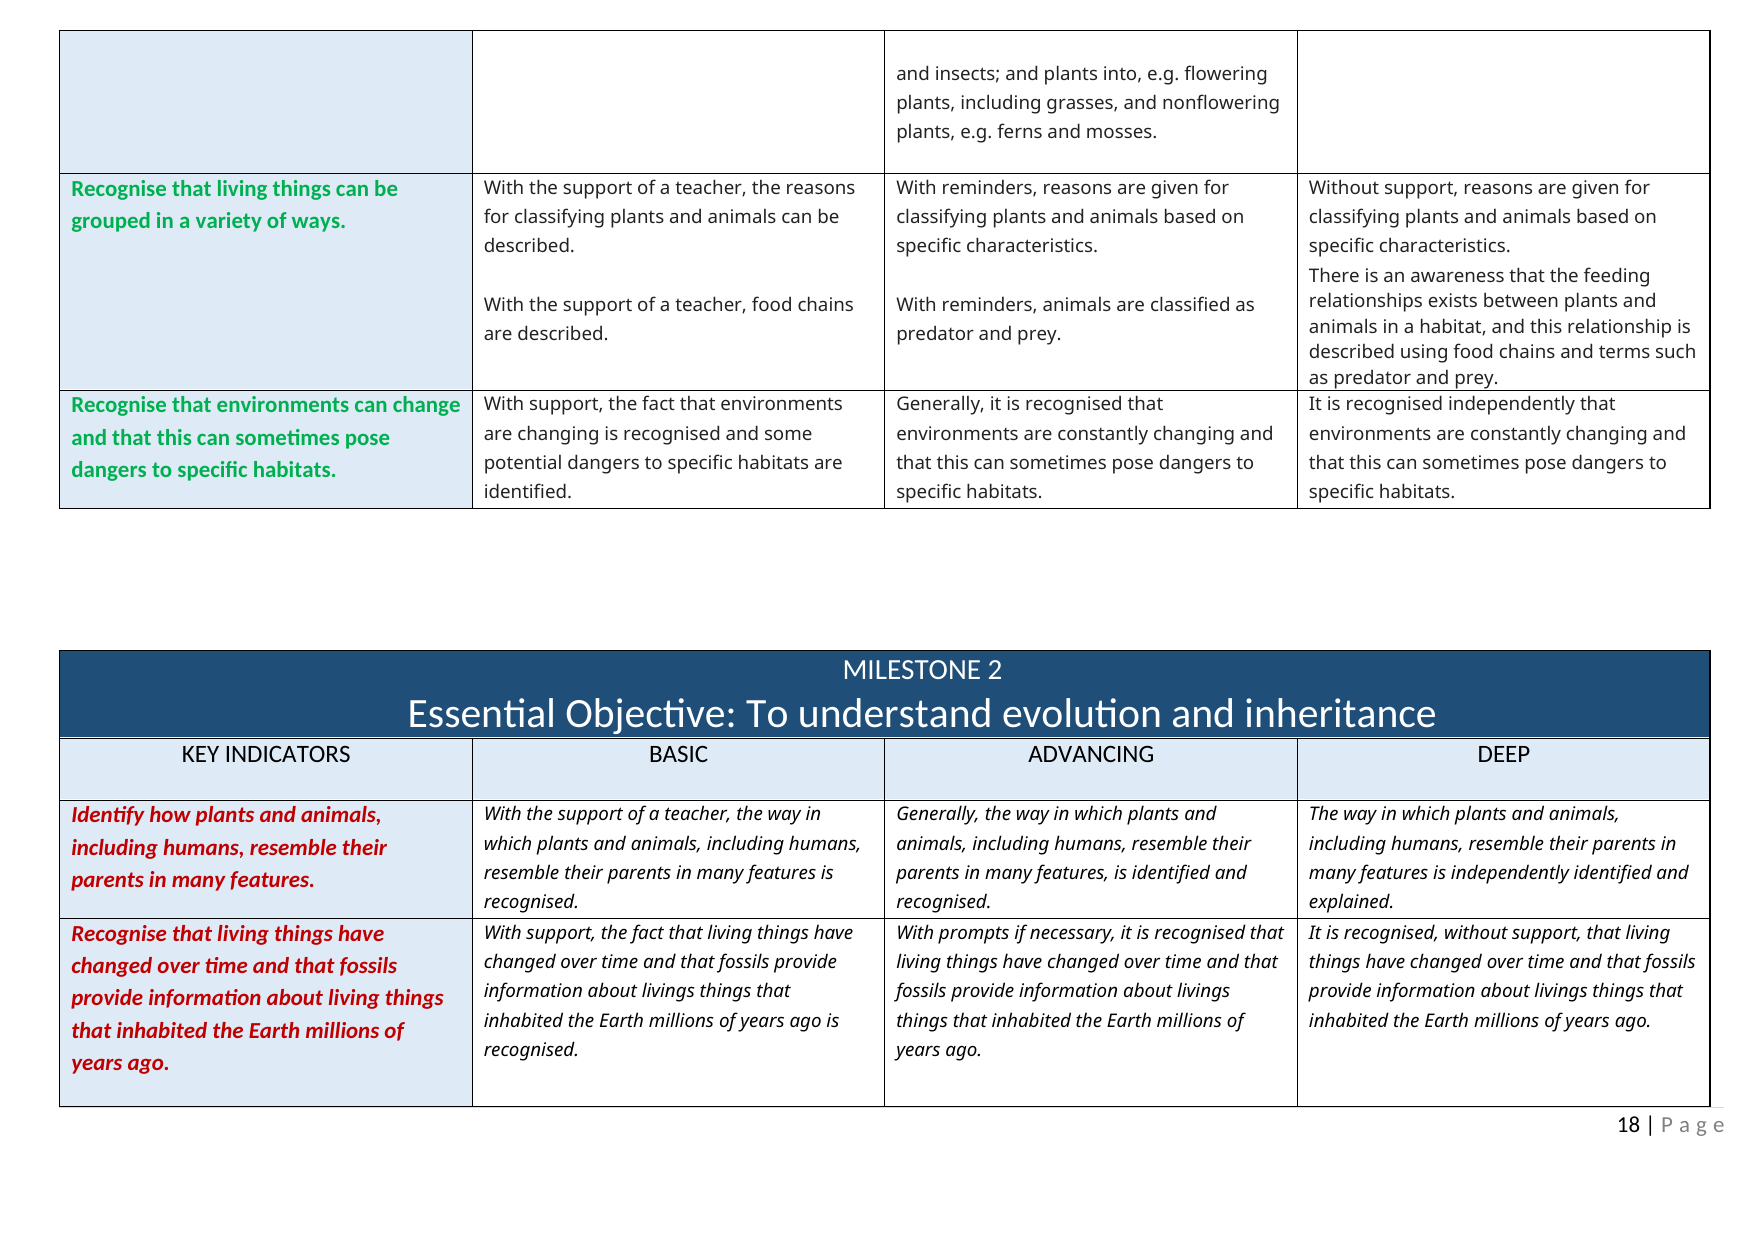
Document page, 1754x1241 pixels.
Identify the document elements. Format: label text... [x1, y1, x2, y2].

table_cell Without support, reasons are given for classifying plants and animals based on specific characteristics. There is an awareness that the feeding relationships exists between plants and animals in a habitat, and this relationship is described using food chains and terms such as predator and prey. [1298, 174, 1709, 389]
table_cell With support, the fact that living things have changed over time and that fossils provide information about livings things that inhabited the Earth millions of years ago is recognised. [473, 919, 884, 1106]
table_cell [473, 31, 884, 173]
table_cell It is recognised independently that environments are constantly changing and that this can sometimes pose dangers to specific habitats. [1298, 391, 1709, 508]
table_cell DEEP [1298, 739, 1709, 799]
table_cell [60, 31, 472, 173]
table_header MILESTONE 2 Essential Objective: To understand evolution and inheritance [60, 651, 1709, 737]
table_cell With support, the fact that environments are changing is recognised and some potential dangers to specific habitats are identified. [473, 391, 884, 508]
table_cell Recognise that living things have changed over time and that fossils provide information about living things that inhabited the Earth millions of years ago. [60, 919, 472, 1106]
table_cell With prompts if necessary, it is recognised that living things have changed over time and that fossils provide information about livings things that inhabited the Earth millions of years ago. [885, 919, 1297, 1106]
table_cell The way in which plants and animals, including humans, resemble their parents in many features is independently identified and explained. [1298, 801, 1709, 918]
table_cell With the support of a teacher, the way in which plants and animals, including humans, resemble their parents in many features is recognised. [473, 801, 884, 918]
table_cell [1298, 31, 1709, 173]
table_cell With the support of a teacher, the reasons for classifying plants and animals can be described. With the support of a teacher, food chains are described. [473, 174, 884, 389]
table_cell Recognise that environments can change and that this can sometimes pose dangers to specific habitats. [60, 391, 472, 508]
table_cell ADVANCING [885, 739, 1297, 799]
table_cell KEY INDICATORS [60, 739, 472, 799]
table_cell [885, 31, 1297, 173]
table_cell It is recognised, without support, that living things have changed over time and that fossils provide information about livings things that inhabited the Earth millions of years ago. [1298, 919, 1709, 1106]
table_cell Generally, it is recognised that environments are constantly changing and that this can sometimes pose dangers to specific habitats. [885, 391, 1297, 508]
table_cell Generally, the way in which plants and animals, including humans, resemble their parents in many features, is identified and recognised. [885, 801, 1297, 918]
table_cell BASIC [473, 739, 884, 799]
table_cell Recognise that living things can be grouped in a variety of ways. [60, 174, 472, 389]
table_cell With reminders, reasons are given for classifying plants and animals based on specific characteristics. With reminders, animals are classified as predator and prey. [885, 174, 1297, 389]
table_cell Identify how plants and animals, including humans, resemble their parents in many features. [60, 801, 472, 918]
